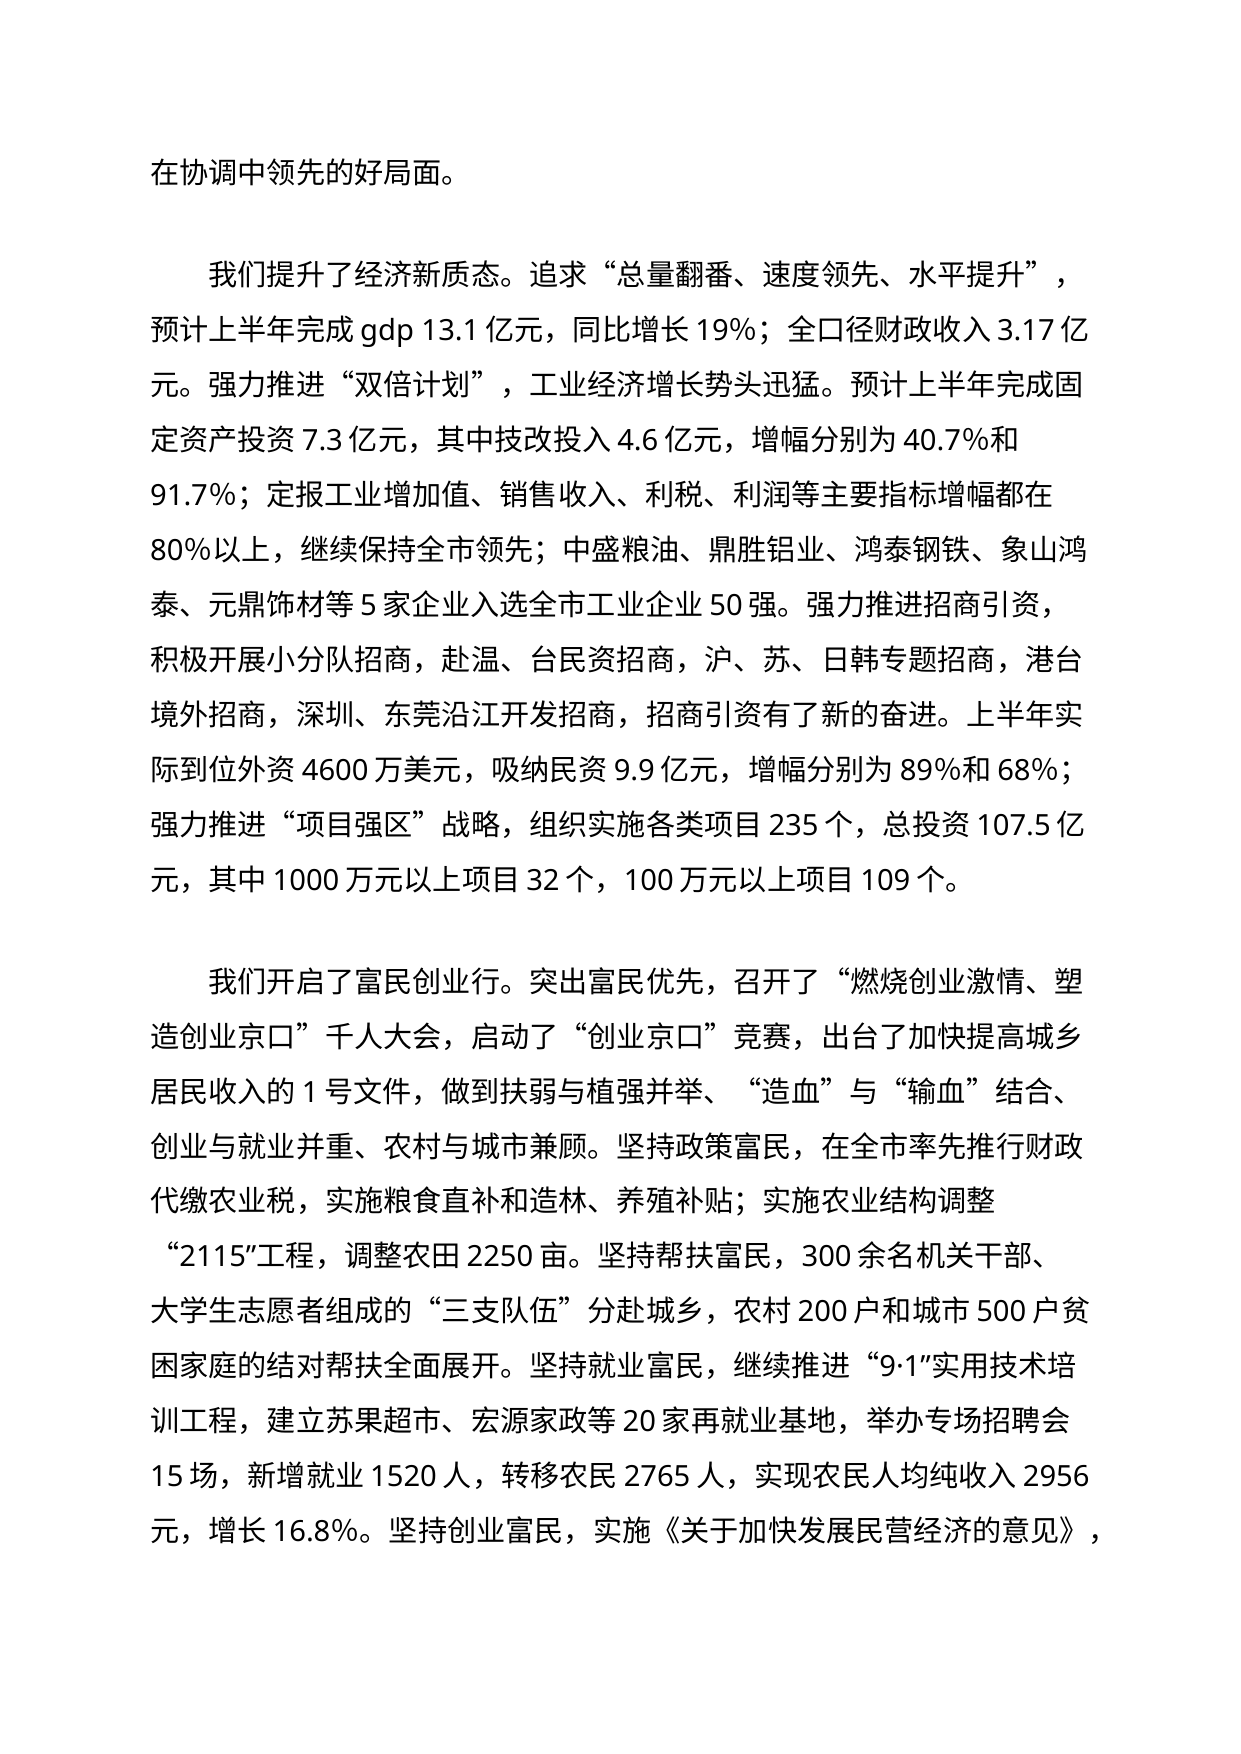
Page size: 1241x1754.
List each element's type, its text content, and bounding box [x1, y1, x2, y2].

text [150, 958, 1090, 1550]
text 我们提升了经济新质态。追求“总量翻番、速度领先、水平提升”，预计上半年完成gdp 13.1亿元，同比增长19％；全口径财政收入3.17亿元。强力推进“双倍计划”，工业经济增长势头迅猛。预计上半年完成固定资产投资7.3亿元，其中技改投入4.6亿元，增幅分别为40.7％和 91.7％；定报工业增加值、销售收入、利税、利润等主要指标增幅都在80％以上，继续保持全市领先；中盛粮油、鼎胜铝业、鸿泰钢铁、象山鸿泰、元鼎饰材等5家企业入选全市工业企业50强。强力推进招商引资，积极开展小分队招商，赴温、台民资招商，沪、苏、日韩专题招商，港台境外招商，深圳、东莞沿江开发招商，招商引资有了新的奋进。上半年实际到位外资4600万美元，吸纳民资9.9亿元，增幅分别为89％和68％；强力推进“项目强区”战略，组织实施各类项目235个，总投资107.5亿元，其中1000万元以上项目32个，100万元以上项目109个。 [150, 252, 1090, 899]
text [150, 150, 1090, 192]
